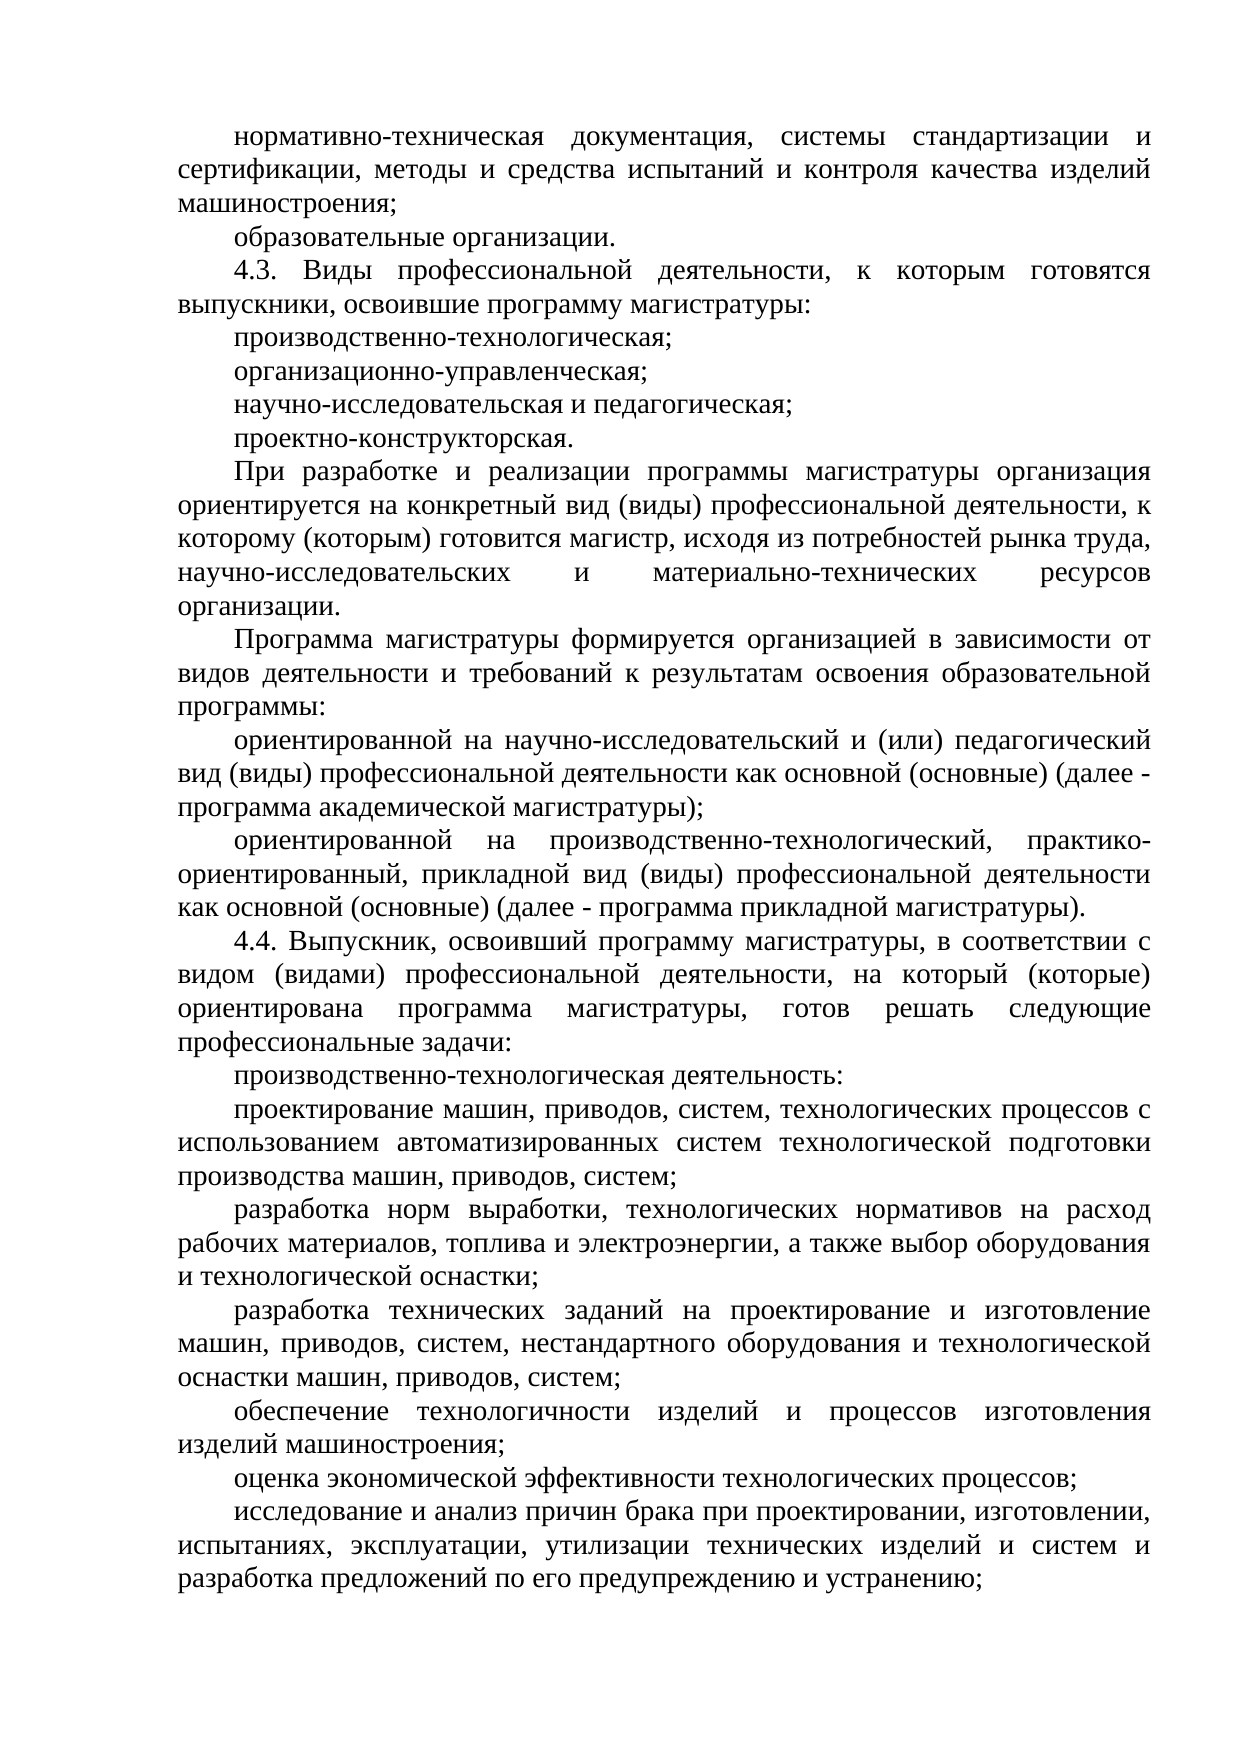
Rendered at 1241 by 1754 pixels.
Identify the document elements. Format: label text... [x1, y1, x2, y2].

text 4.4. Выпускник, освоивший программу магистратуры, в соответствии с видом (видами) профессиональной деятельности, на который (которые) ориентирована программа магистратуры, готов решать следующие профессиональные задачи: [177, 923, 1152, 1057]
text При разработке и реализации программы магистратуры организация ориентируется на конкретный вид (виды) профессиональной деятельности, к которому (которым) готовится магистр, исходя из потребностей рынка труда, научно-исследовательских и материально-технических ресурсов организации. [177, 453, 1152, 621]
text производственно-технологическая; [177, 319, 1152, 353]
text исследование и анализ причин брака при проектировании, изготовлении, испытаниях, эксплуатации, утилизации технических изделий и систем и разработка предложений по его предупреждению и устранению; [177, 1493, 1152, 1594]
text проектирование машин, приводов, систем, технологических процессов с использованием автоматизированных систем технологической подготовки производства машин, приводов, систем; [177, 1091, 1152, 1191]
text образовательные организации. [177, 219, 1152, 252]
text ориентированной на научно-исследовательский и (или) педагогический вид (виды) профессиональной деятельности как основной (основные) (далее - программа академической магистратуры); [177, 722, 1152, 822]
text разработка норм выработки, технологических нормативов на расход рабочих материалов, топлива и электроэнергии, а также выбор оборудования и технологической оснастки; [177, 1191, 1152, 1292]
text проектно-конструкторская. [177, 420, 1152, 453]
text 4.3. Виды профессиональной деятельности, к которым готовятся выпускники, освоившие программу магистратуры: [177, 252, 1152, 319]
text научно-исследовательская и педагогическая; [177, 386, 1152, 420]
text разработка технических заданий на проектирование и изготовление машин, приводов, систем, нестандартного оборудования и технологической оснастки машин, приводов, систем; [177, 1292, 1152, 1393]
text нормативно-техническая документация, системы стандартизации и сертификации, методы и средства испытаний и контроля качества изделий машиностроения; [177, 118, 1152, 219]
text оценка экономической эффективности технологических процессов; [177, 1460, 1152, 1493]
text организационно-управленческая; [177, 353, 1152, 386]
text производственно-технологическая деятельность: [177, 1057, 1152, 1091]
text обеспечение технологичности изделий и процессов изготовления изделий машиностроения; [177, 1393, 1152, 1460]
text ориентированной на производственно-технологический, практико-ориентированный, прикладной вид (виды) профессиональной деятельности как основной (основные) (далее - программа прикладной магистратуры). [177, 822, 1152, 923]
text Программа магистратуры формируется организацией в зависимости от видов деятельности и требований к результатам освоения образовательной программы: [177, 621, 1152, 722]
